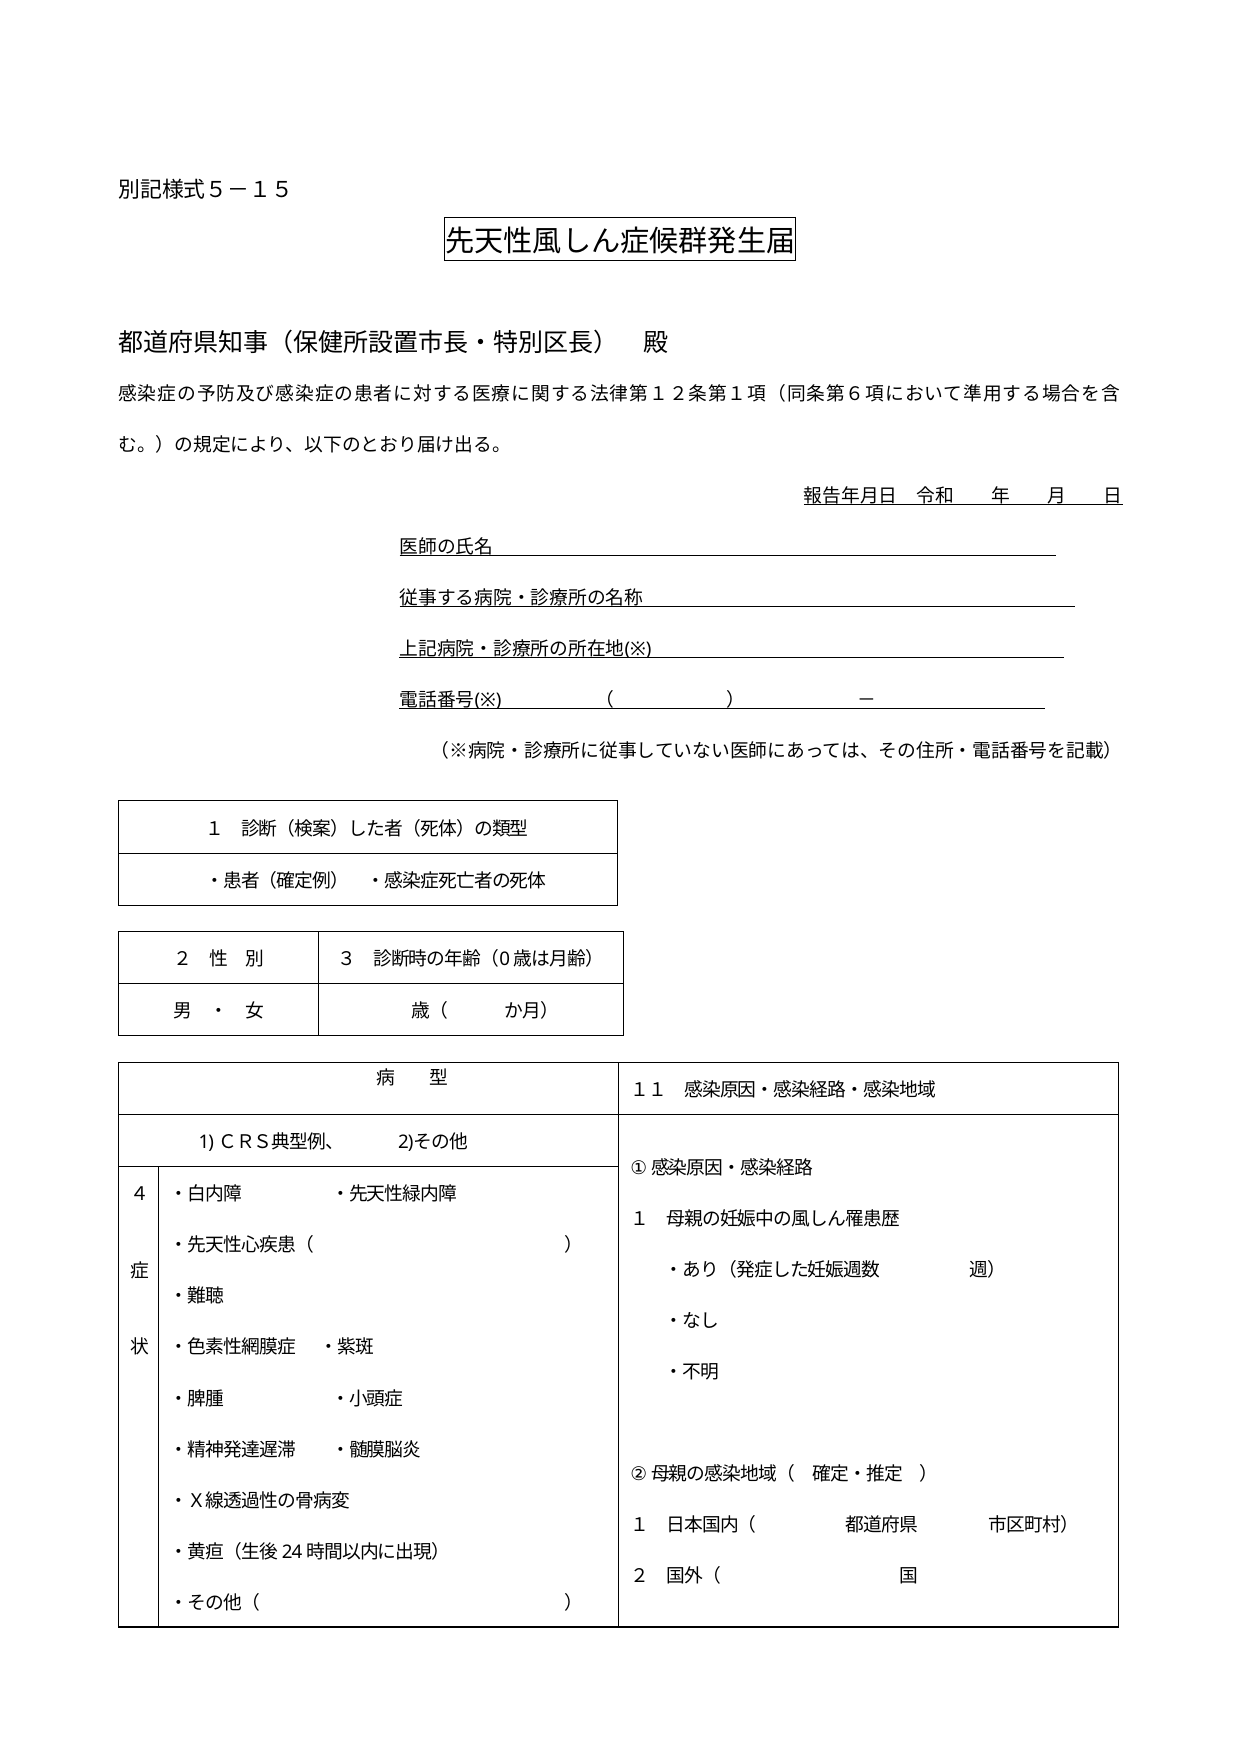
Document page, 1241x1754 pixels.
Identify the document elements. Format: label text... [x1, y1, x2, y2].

table_header 病 型 [119, 1063, 618, 1114]
text （※病院・診療所に従事していない医師にあっては、その住所・電話番号を記載） [118, 724, 1122, 775]
text 感染症の予防及び感染症の患者に対する医療に関する法律第１２条第１項（同条第６項において準用する場合を含む。）の規定により、以下のとおり届け出る。 [118, 367, 1122, 469]
table_cell ・白内障 ・先天性緑内障 ・先天性心疾患（ ） ・難聴 ・色素性網膜症 ・紫斑 ・脾腫 ・小頭症 ・精神発達遅滞 ・髄膜脳炎 ・Ｘ線透過性の骨病変 ・黄疸（生後24時間以内に出現） ・その他（ ） [159, 1167, 618, 1626]
text 医師の氏名 [118, 520, 1122, 571]
table_cell ４ 症 状 [119, 1167, 158, 1626]
table_header ３ 診断時の年齢（0歳は月齢） [319, 932, 623, 983]
text 先天性風しん症候群発生届 [118, 213, 1122, 264]
table_header ２ 性 別 [119, 932, 318, 983]
table_cell ・患者（確定例） ・感染症死亡者の死体 [119, 854, 617, 904]
text 従事する病院・診療所の名称 [193, 571, 1122, 622]
text 別記様式５－１５ [118, 162, 1122, 213]
table_cell 1) ＣＲＳ典型例、 2)その他 [119, 1115, 618, 1166]
table_cell 男 ・ 女 [119, 984, 318, 1035]
text 報告年月日 令和 年 月 日 [118, 469, 1122, 520]
table_cell ①感染原因・感染経路 １ 母親の妊娠中の風しん罹患歴 ・あり（発症した妊娠週数 週） ・なし ・不明 ②母親の感染地域（ 確定・推定 ） １ 日本国内（ 都道府県 市区町村） ２ 国外（ 国 詳細地域 ） ③出生時の母親の年齢（ 歳） ④母親の風しん含有ワクチン接種歴 1回目 有（ 歳）・ 無 ・ 不明 母子手帳等の記録による確認の有無 （有 ・ 無） ワクチンの種類（風しん単抗原・ＭＲ・ＭＭＲ・不明） 接種年月日（ S･H･R 年 月 日 ・不明） 製造会社/Ｌｏｔ番号（ / ・不明） 2回目 有（ 歳）・ 無 ・ 不明 母子手帳等の記録による確認の有無 （有 ・ 無） ワクチンの種類（風しん単抗原・ＭＲ・ＭＭＲ・不明） 接種年月日（ S･H･R 年 月 日 ・不明） 製造会社/Ｌｏｔ番号（ / ・不明） [619, 1115, 1118, 1626]
text 電話番号(※) （ ） － [193, 673, 1122, 724]
text 上記病院・診療所の所在地(※) [193, 622, 1122, 673]
text 都道府県知事（保健所設置市長・特別区長） 殿 [118, 316, 1122, 367]
table_header １１ 感染原因・感染経路・感染地域 [619, 1063, 1118, 1114]
table_header １ 診断（検案）した者（死体）の類型 [119, 801, 617, 852]
table_cell 歳（ か月） [319, 984, 623, 1035]
